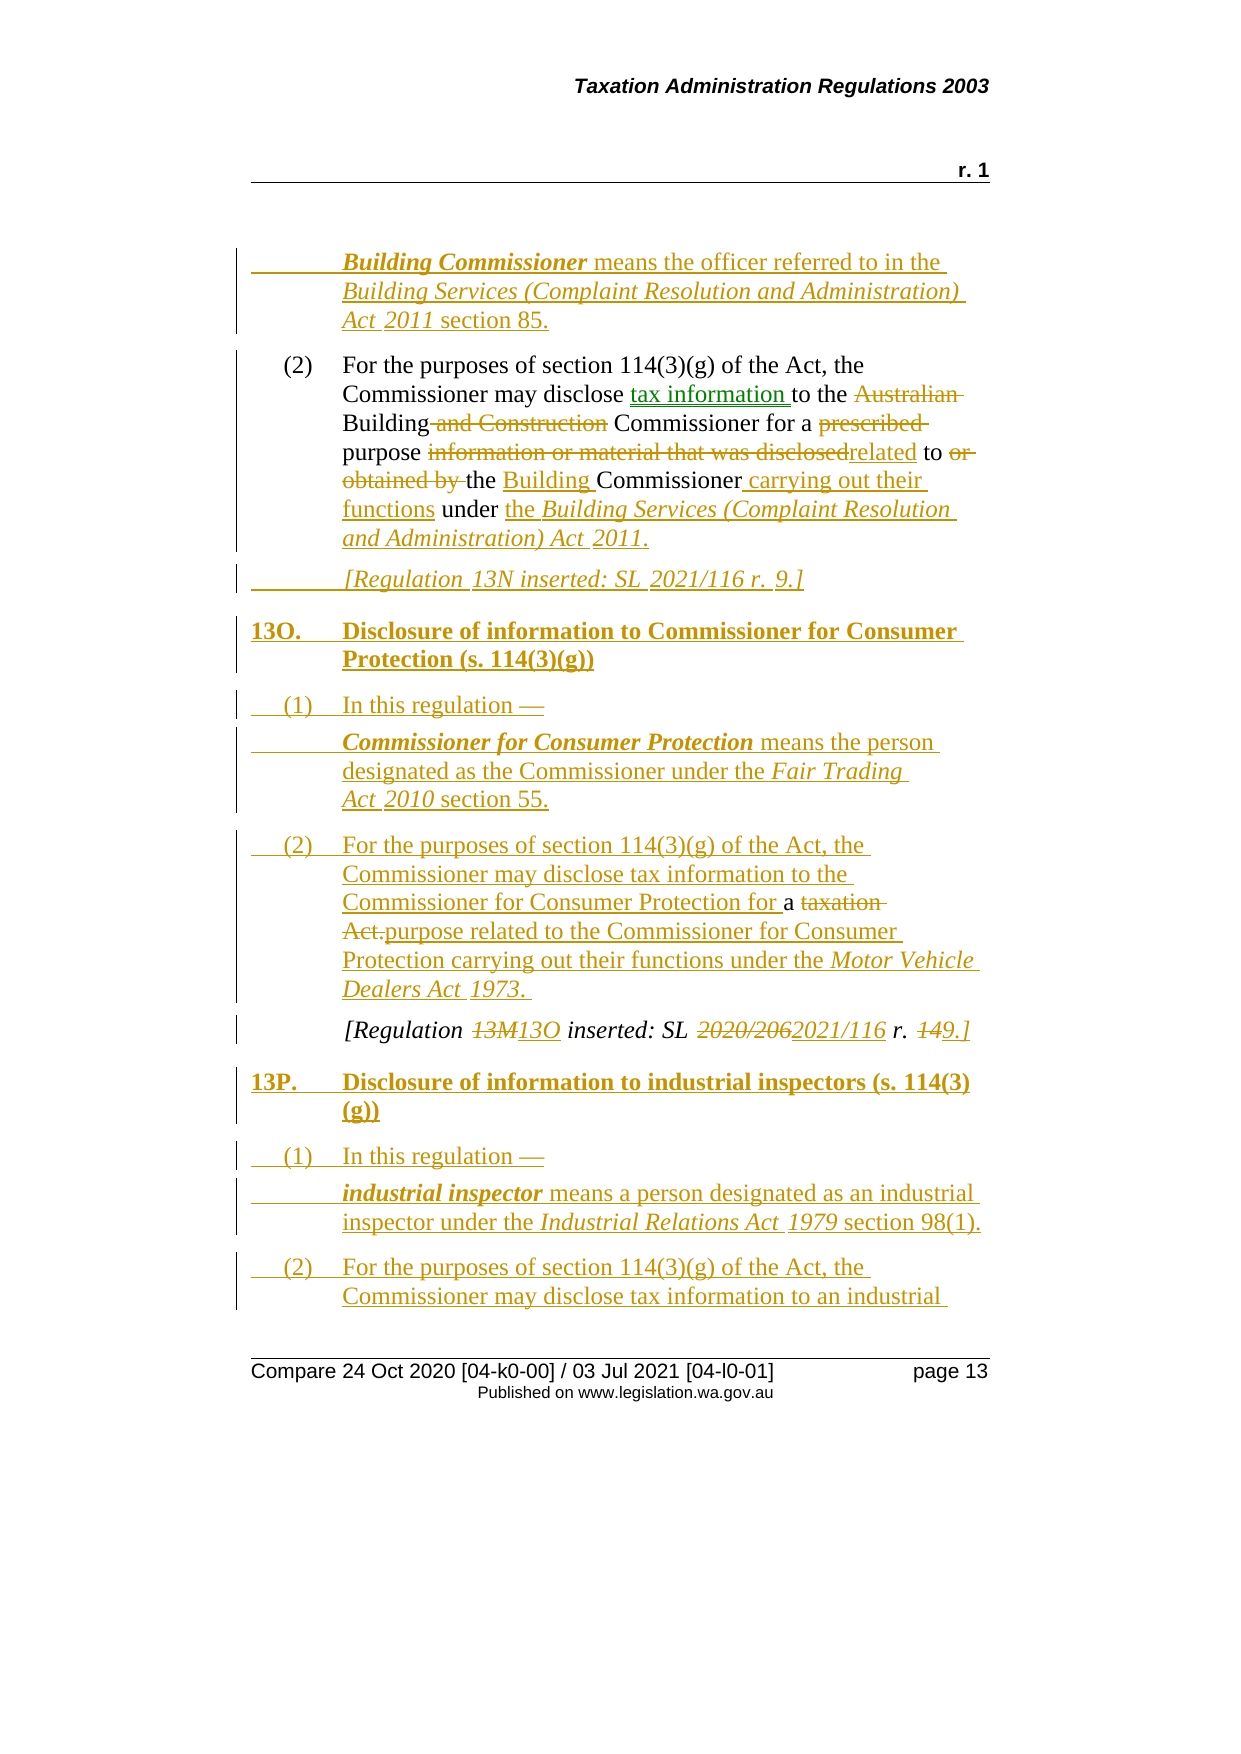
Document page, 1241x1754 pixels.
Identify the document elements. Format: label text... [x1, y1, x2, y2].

text (2) For the purposes of section 114(3)(g) of the Act, the Commissioner may disclose to the Building Commissioner for a purpose to the Commissioner under [251, 350, 990, 552]
text a [251, 830, 990, 1002]
text [Regulation inserted: SL r. [251, 1015, 990, 1044]
